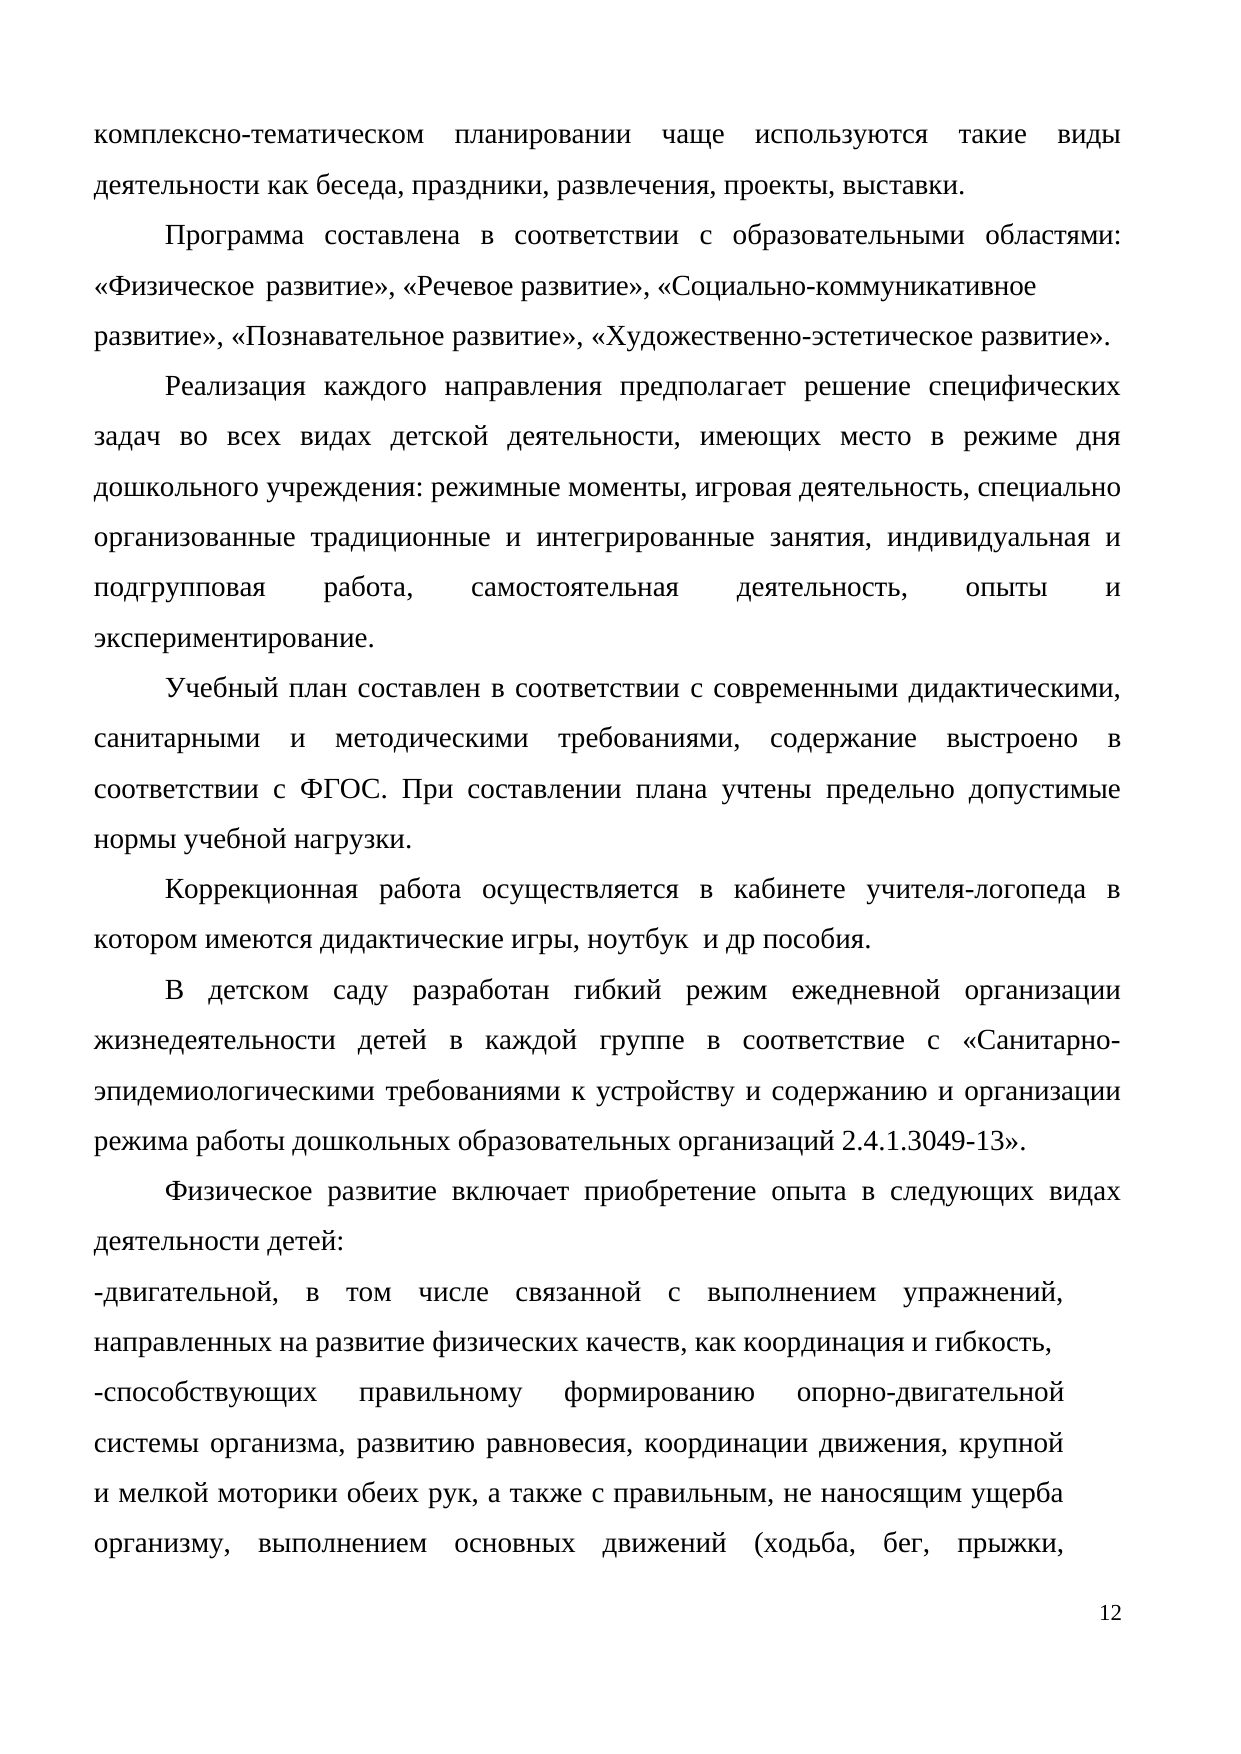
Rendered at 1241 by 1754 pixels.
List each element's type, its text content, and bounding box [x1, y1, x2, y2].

text -двигательной, в том числе связанной с выполнением упражнений, направленных на развитие физических качеств, как координация и гибкость, [94, 1274, 1064, 1358]
text Реализация каждого направления предполагает решение специфических задач во всех видах детской деятельности, имеющих место в режиме дня дошкольного учреждения: режимные моменты, игровая деятельность, специально организованные традиционные и интегрированные занятия, индивидуальная и подгрупповая работа, самостоятельная деятельность, опыты и экспериментирование. [94, 368, 1122, 653]
text В детском саду разработан гибкий режим ежедневной организации жизнедеятельности детей в каждой группе в соответствие с «Санитарно-эпидемиологическими требованиями к устройству и содержанию и организации режима работы дошкольных образовательных организаций 2.4.1.3049-13». [94, 972, 1122, 1156]
text Программа составлена в соответствии с образовательными областями: «Физическое развитие», «Речевое развитие», «Социально-коммуникативное [94, 217, 1122, 301]
text Коррекционная работа осуществляется в кабинете учителя-логопеда в котором имеются дидактические игры, ноутбук и др пособия. [94, 871, 1122, 955]
text Учебный план составлен в соответствии с современными дидактическими, санитарными и методическими требованиями, содержание выстроено в соответствии с ФГОС. При составлении плана учтены предельно допустимые нормы учебной нагрузки. [94, 670, 1122, 854]
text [94, 117, 1122, 201]
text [94, 1374, 1065, 1559]
text развитие», «Познавательное развитие», «Художественно-эстетическое развитие». [94, 318, 1122, 351]
text Физическое развитие включает приобретение опыта в следующих видах деятельности детей: [94, 1173, 1122, 1257]
